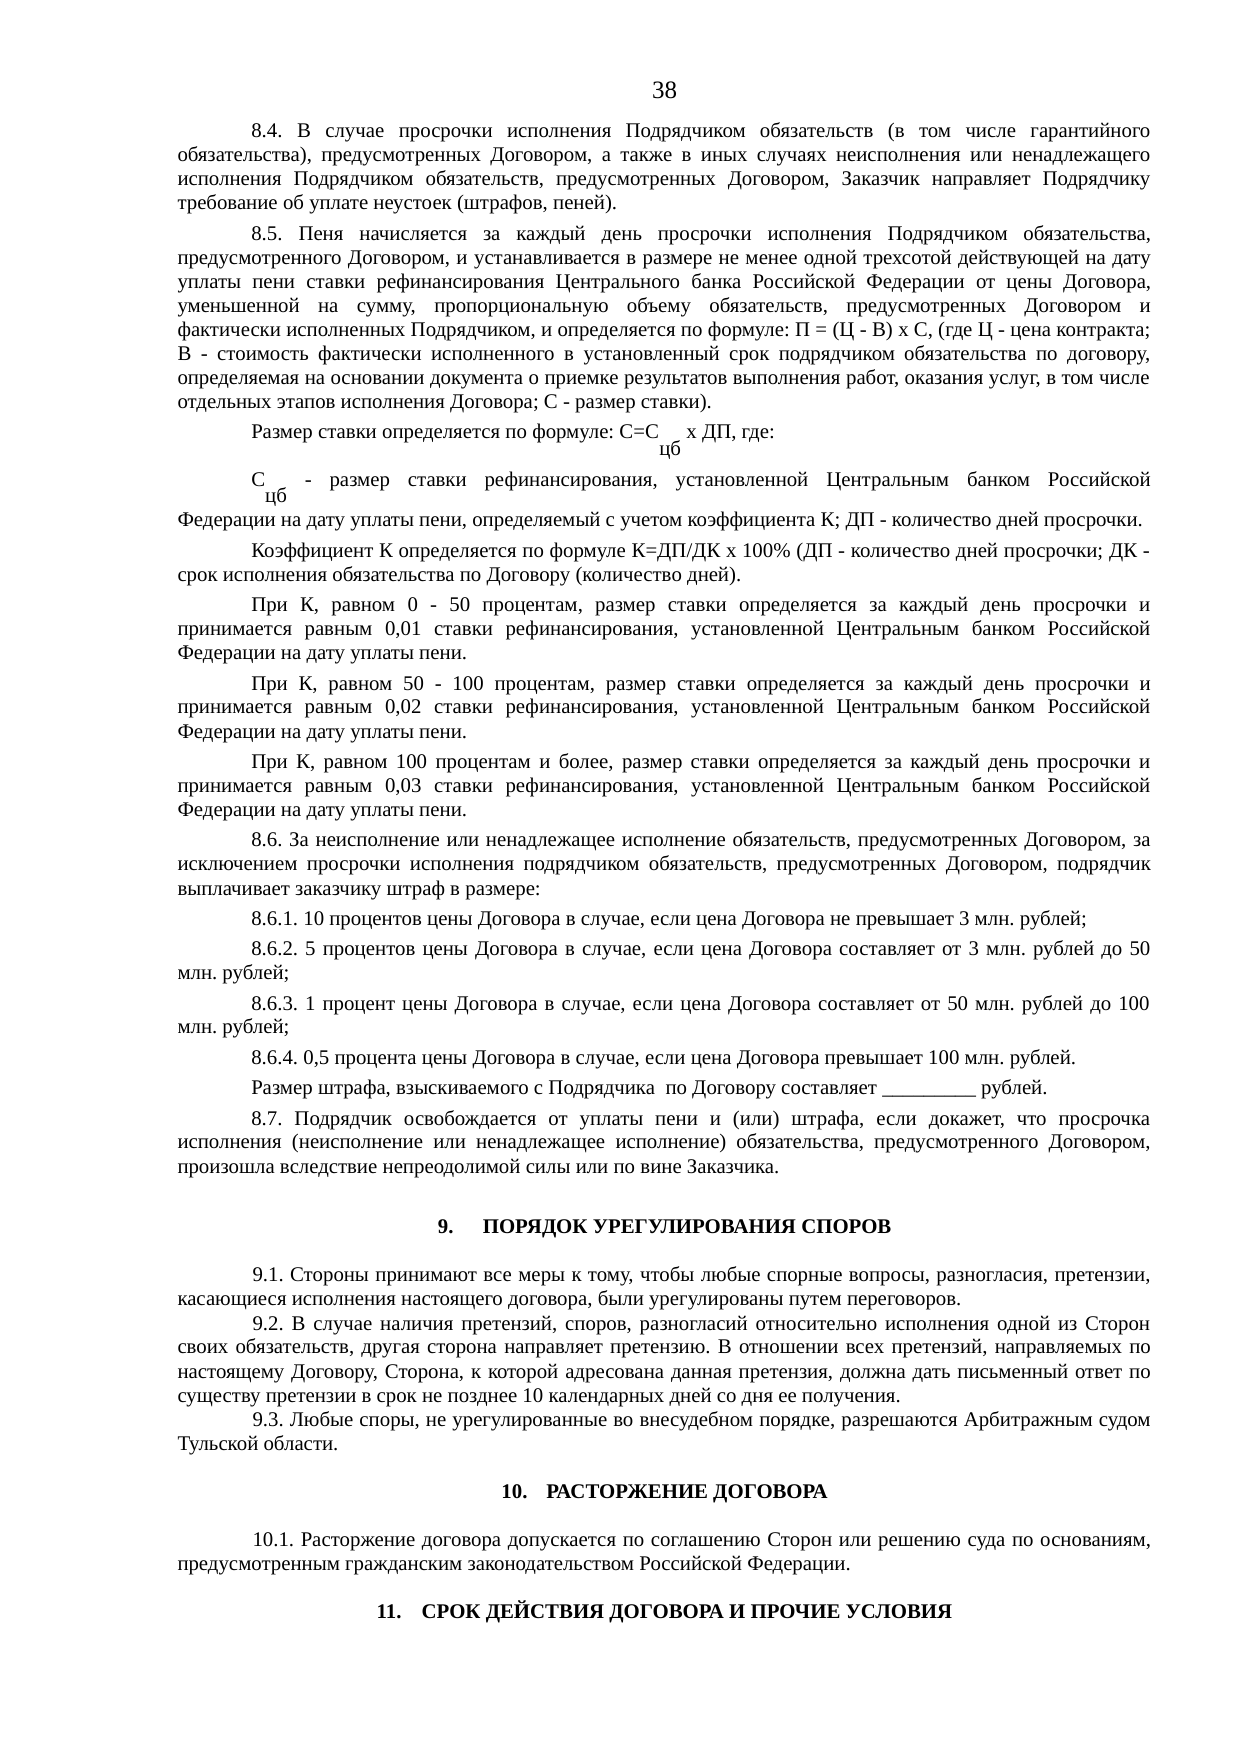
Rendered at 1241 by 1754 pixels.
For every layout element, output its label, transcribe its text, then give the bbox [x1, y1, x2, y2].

text 8.5. Пеня начисляется за каждый день просрочки исполнения Подрядчиком обязательства, предусмотренного Договором, и устанавливается в размере не менее одной трехсотой действующей на дату уплаты пени ставки рефинансирования Центрального банка Российской Федерации от цены Договора, уменьшенной на сумму, пропорциональную объему обязательств, предусмотренных Договором и фактически исполненных Подрядчиком, и определяется по формуле: П = (Ц - В) x С, (где Ц - цена контракта; В - стоимость фактически исполненного в установленный срок подрядчиком обязательства по договору, определяемая на основании документа о приемке результатов выполнения работ, оказания услуг, в том числе отдельных этапов исполнения Договора; С - размер ставки). [177, 221, 1152, 413]
list ПОРЯДОК УРЕГУЛИРОВАНИЯ СПОРОВ [177, 1214, 1152, 1238]
text Коэффициент К определяется по формуле К=ДП/ДК х 100% (ДП - количество дней просрочки; ДК - срок исполнения обязательства по Договору (количество дней). [177, 538, 1152, 586]
text 8.6.2. 5 процентов цены Договора в случае, если цена Договора составляет от 3 млн. рублей до 50 млн. рублей; [177, 936, 1152, 984]
text 9.3. Любые споры, не урегулированные во внесудебном порядке, разрешаются Арбитражным судом Тульской области. [177, 1407, 1152, 1455]
text При К, равном 100 процентам и более, размер ставки определяется за каждый день просрочки и принимается равным 0,03 ставки рефинансирования, установленной Центральным банком Российской Федерации на дату уплаты пени. [177, 749, 1152, 821]
text 10.1. Расторжение договора допускается по соглашению Сторон или решению суда по основаниям, предусмотренным гражданским законодательством Российской Федерации. [177, 1527, 1152, 1575]
text При К, равном 0 - 50 процентам, размер ставки определяется за каждый день просрочки и принимается равным 0,01 ставки рефинансирования, установленной Центральным банком Российской Федерации на дату уплаты пени. [177, 592, 1152, 664]
text 8.6.4. 0,5 процента цены Договора в случае, если цена Договора превышает 100 млн. рублей. [177, 1045, 1152, 1069]
list СРОК ДЕЙСТВИЯ ДОГОВОРА И ПРОЧИЕ УСЛОВИЯ [177, 1599, 1152, 1623]
text 8.6.1. 10 процентов цены Договора в случае, если цена Договора не превышает 3 млн. рублей; [177, 906, 1152, 930]
text 8.6. За неисполнение или ненадлежащее исполнение обязательств, предусмотренных Договором, за исключением просрочки исполнения подрядчиком обязательств, предусмотренных Договором, подрядчик выплачивает заказчику штраф в размере: [177, 827, 1152, 899]
text Сцб - размер ставки рефинансирования, установленной Центральным банком Российской Федерации на дату уплаты пени, определяемый с учетом коэффициента К; ДП - количество дней просрочки. [177, 466, 1152, 531]
text Размер штрафа, взыскиваемого с Подрядчика по Договору составляет _________ рублей. [177, 1075, 1152, 1099]
list РАСТОРЖЕНИЕ ДОГОВОРА [177, 1479, 1152, 1503]
text 9.1. Стороны принимают все меры к тому, чтобы любые спорные вопросы, разногласия, претензии, касающиеся исполнения настоящего договора, были урегулированы путем переговоров. [177, 1262, 1152, 1310]
text Размер ставки определяется по формуле: С=Сцб х ДП, где: [177, 419, 1152, 460]
text 9.2. В случае наличия претензий, споров, разногласий относительно исполнения одной из Сторон своих обязательств, другая сторона направляет претензию. В отношении всех претензий, направляемых по настоящему Договору, Сторона, к которой адресована данная претензия, должна дать письменный ответ по существу претензии в срок не позднее 10 календарных дней со дня ее получения. [177, 1310, 1152, 1407]
text 8.7. Подрядчик освобождается от уплаты пени и (или) штрафа, если докажет, что просрочка исполнения (неисполнение или ненадлежащее исполнение) обязательства, предусмотренного Договором, произошла вследствие непреодолимой силы или по вине Заказчика. [177, 1105, 1152, 1178]
text 8.4. В случае просрочки исполнения Подрядчиком обязательств (в том числе гарантийного обязательства), предусмотренных Договором, а также в иных случаях неисполнения или ненадлежащего исполнения Подрядчиком обязательств, предусмотренных Договором, Заказчик направляет Подрядчику требование об уплате неустоек (штрафов, пеней). [177, 118, 1152, 214]
text 8.6.3. 1 процент цены Договора в случае, если цена Договора составляет от 50 млн. рублей до 100 млн. рублей; [177, 990, 1152, 1038]
text При К, равном 50 - 100 процентам, размер ставки определяется за каждый день просрочки и принимается равным 0,02 ставки рефинансирования, установленной Центральным банком Российской Федерации на дату уплаты пени. [177, 670, 1152, 743]
